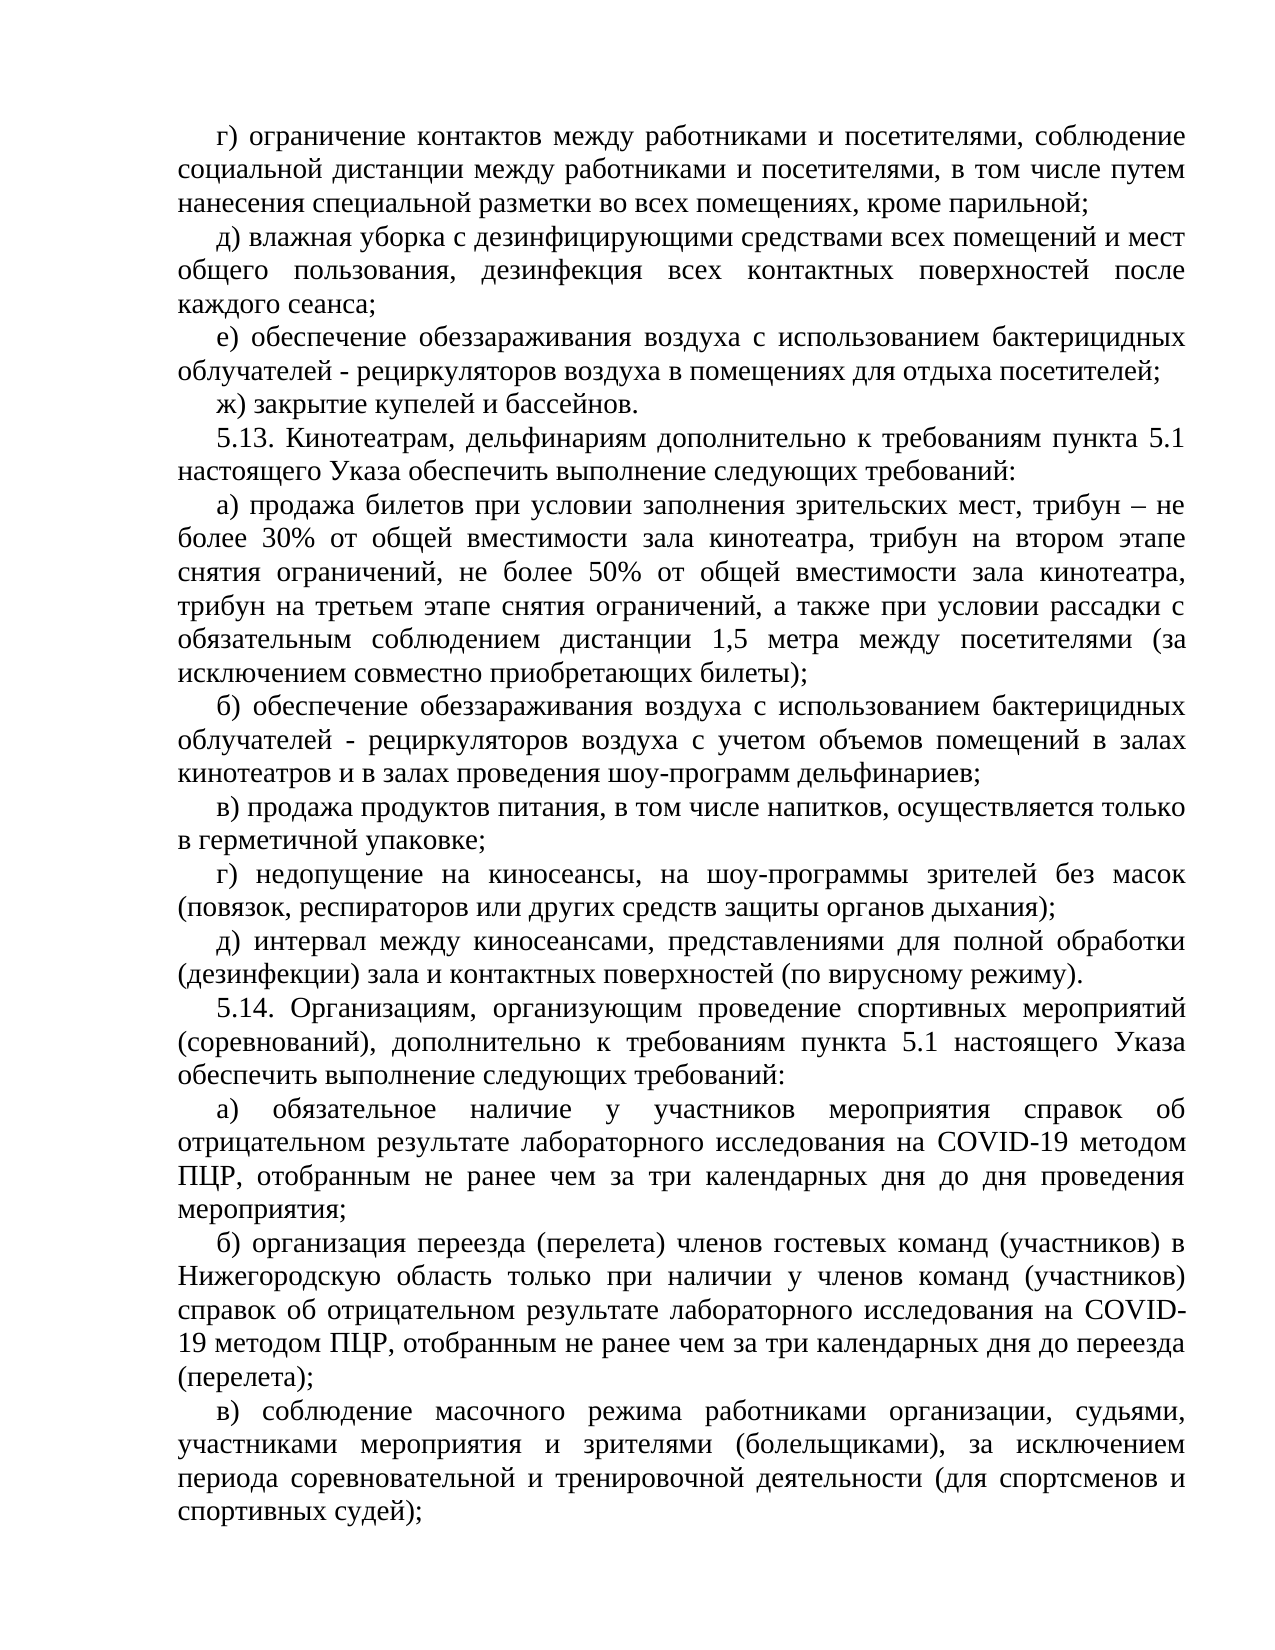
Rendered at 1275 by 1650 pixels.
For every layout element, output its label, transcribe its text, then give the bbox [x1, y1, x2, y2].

text б) организация переезда (перелета) членов гостевых команд (участников) в Нижегородскую область только при наличии у членов команд (участников) справок об отрицательном результате лабораторного исследования на COVID-19 методом ПЦР, отобранным не ранее чем за три календарных дня до переезда (перелета); [177, 1225, 1186, 1393]
text е) обеспечение обеззараживания воздуха с использованием бактерицидных облучателей - рециркуляторов воздуха в помещениях для отдыха посетителей; [177, 319, 1186, 386]
text 5.14. Организациям, организующим проведение спортивных мероприятий (соревнований), дополнительно к требованиям пункта 5.1 настоящего Указа обеспечить выполнение следующих требований: [177, 990, 1186, 1091]
text ж) закрытие купелей и бассейнов. [177, 386, 1186, 420]
text г) ограничение контактов между работниками и посетителями, соблюдение социальной дистанции между работниками и посетителями, в том числе путем нанесения специальной разметки во всех помещениях, кроме парильной; [177, 118, 1186, 219]
text г) недопущение на киносеансы, на шоу-программы зрителей без масок (повязок, респираторов или других средств защиты органов дыхания); [177, 856, 1186, 923]
text а) продажа билетов при условии заполнения зрительских мест, трибун – не более 30% от общей вместимости зала кинотеатра, трибун на втором этапе снятия ограничений, не более 50% от общей вместимости зала кинотеатра, трибун на третьем этапе снятия ограничений, а также при условии рассадки с обязательным соблюдением дистанции 1,5 метра между посетителями (за исключением совместно приобретающих билеты); [177, 487, 1186, 688]
text в) соблюдение масочного режима работниками организации, судьями, участниками мероприятия и зрителями (болельщиками), за исключением периода соревновательной и тренировочной деятельности (для спортсменов и спортивных судей); [177, 1393, 1186, 1527]
text а) обязательное наличие у участников мероприятия справок об отрицательном результате лабораторного исследования на COVID-19 методом ПЦР, отобранным не ранее чем за три календарных дня до дня проведения мероприятия; [177, 1091, 1186, 1225]
text б) обеспечение обеззараживания воздуха с использованием бактерицидных облучателей - рециркуляторов воздуха с учетом объемов помещений в залах кинотеатров и в залах проведения шоу-программ дельфинариев; [177, 688, 1186, 789]
text д) влажная уборка с дезинфицирующими средствами всех помещений и мест общего пользования, дезинфекция всех контактных поверхностей после каждого сеанса; [177, 219, 1186, 319]
text в) продажа продуктов питания, в том числе напитков, осуществляется только в герметичной упаковке; [177, 789, 1186, 856]
text 5.13. Кинотеатрам, дельфинариям дополнительно к требованиям пункта 5.1 настоящего Указа обеспечить выполнение следующих требований: [177, 420, 1186, 487]
text д) интервал между киносеансами, представлениями для полной обработки (дезинфекции) зала и контактных поверхностей (по вирусному режиму). [177, 923, 1186, 990]
